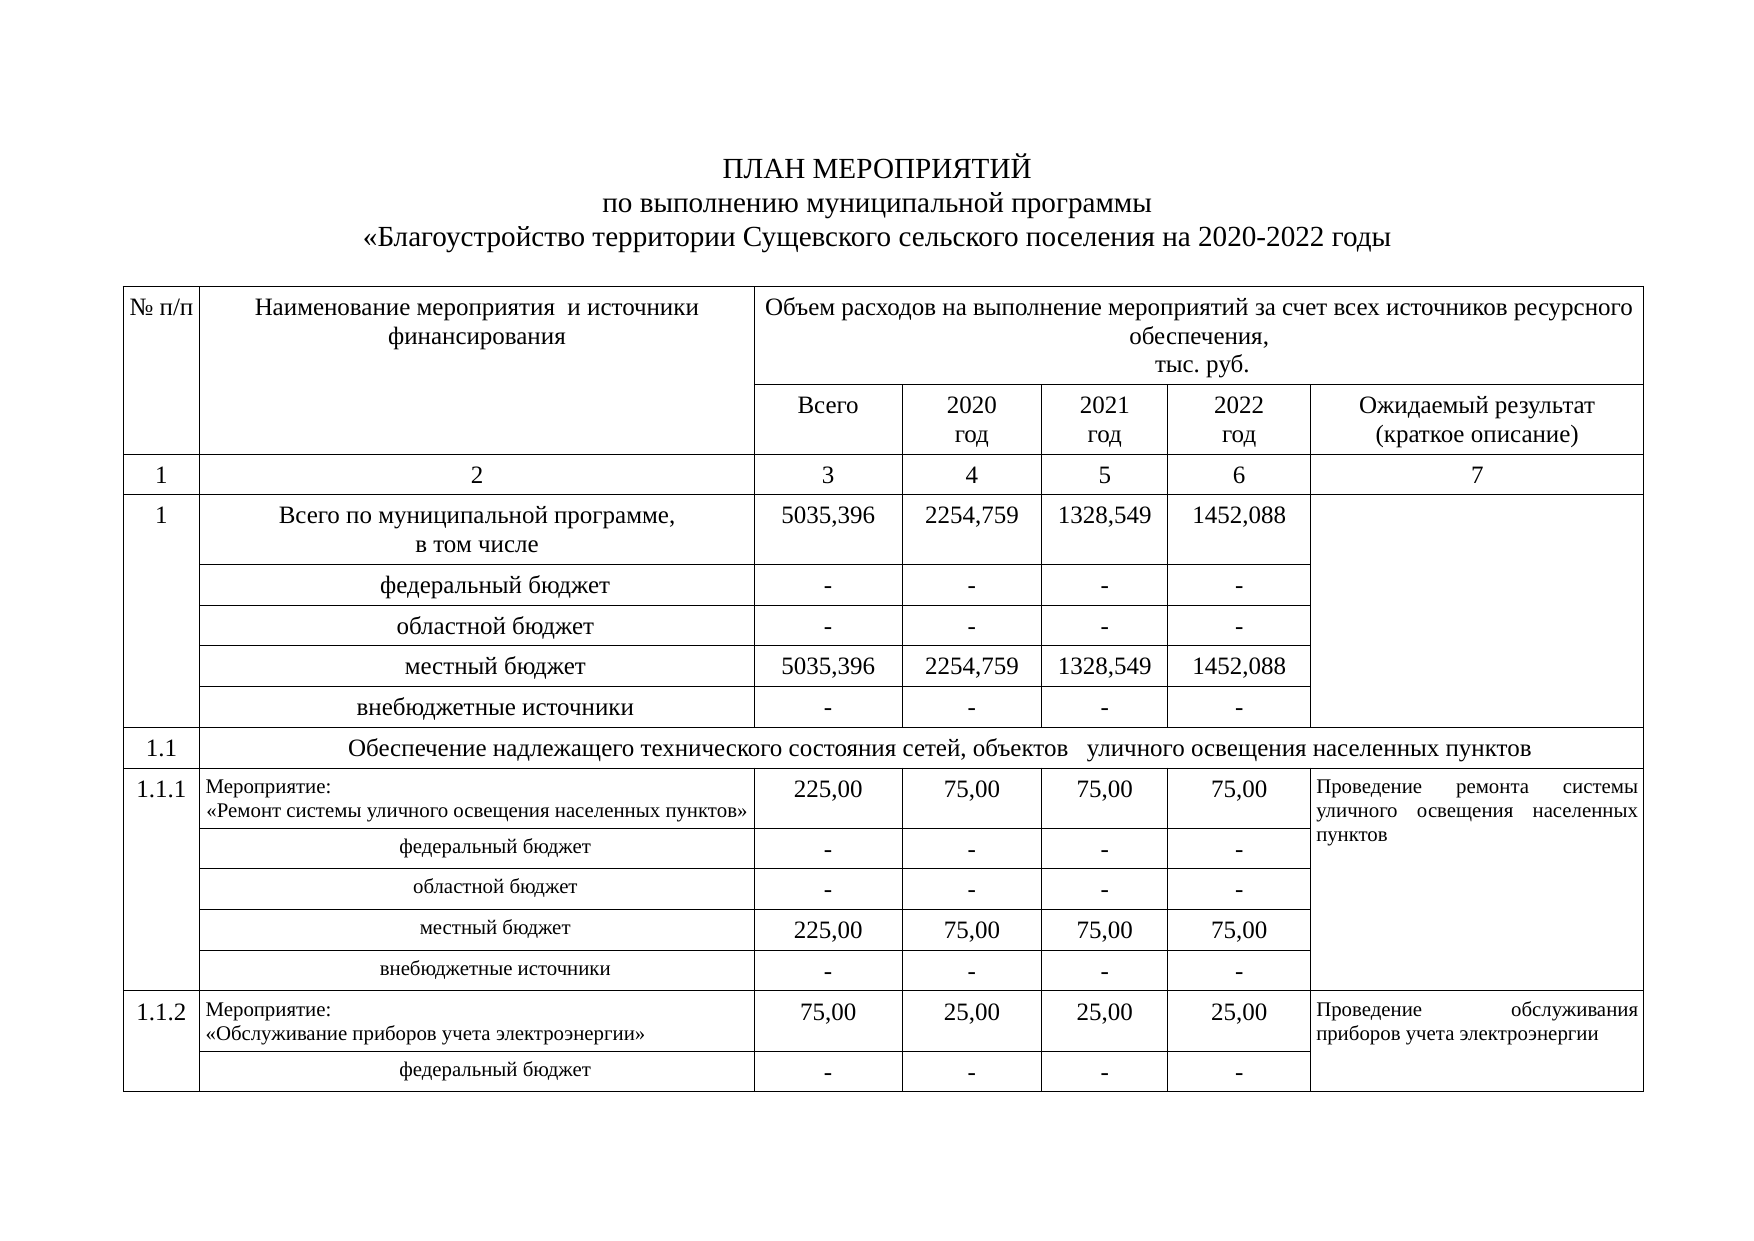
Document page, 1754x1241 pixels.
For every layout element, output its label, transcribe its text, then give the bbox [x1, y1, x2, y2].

table_header Наименование мероприятия и источники финансирования [200, 287, 754, 453]
table_cell 3 [755, 455, 902, 494]
table_cell 75,00 [1168, 769, 1310, 827]
table_cell внебюджетные источники [200, 687, 754, 727]
table_cell 2254,759 [903, 495, 1041, 564]
table_cell 1328,549 [1042, 495, 1167, 564]
table_cell - [755, 829, 902, 868]
table_cell - [1168, 687, 1310, 727]
table_cell 1452,088 [1168, 495, 1310, 564]
table_cell 5 [1042, 455, 1167, 494]
table_cell 225,00 [755, 769, 902, 827]
table_cell 75,00 [1042, 910, 1167, 950]
table_cell [1311, 495, 1643, 727]
table_cell 2020 год [903, 385, 1041, 453]
table_cell - [1168, 869, 1310, 909]
table_cell - [755, 565, 902, 604]
table_cell 2021 год [1042, 385, 1167, 453]
table_cell - [1042, 1052, 1167, 1091]
table_cell 5035,396 [755, 495, 902, 564]
table_cell - [755, 869, 902, 909]
table_cell Проведение обслуживания приборов учета электроэнергии [1311, 991, 1643, 1091]
table_cell - [903, 565, 1041, 604]
table_cell областной бюджет [200, 606, 754, 645]
table_cell - [903, 869, 1041, 909]
table_cell Проведение ремонта системы уличного освещения населенных пунктов [1311, 769, 1643, 990]
table_cell 75,00 [903, 910, 1041, 950]
table_cell 1.1.2 [124, 991, 199, 1091]
table_cell 75,00 [903, 769, 1041, 827]
table_cell - [903, 687, 1041, 727]
table_cell 75,00 [1042, 769, 1167, 827]
table_cell Обеспечение надлежащего технического состояния сетей, объектов уличного освещения населенных пунктов [200, 728, 1643, 767]
table_cell 25,00 [903, 991, 1041, 1051]
table_cell - [755, 1052, 902, 1091]
table_cell 1.1 [124, 728, 199, 767]
table_cell - [903, 951, 1041, 990]
table_cell - [903, 606, 1041, 645]
table_cell 7 [1311, 455, 1643, 494]
text ПЛАН МЕРОПРИЯТИЙ [118, 152, 1636, 185]
table_cell Всего по муниципальной программе, в том числе [200, 495, 754, 564]
table_cell 75,00 [755, 991, 902, 1051]
table_cell 4 [903, 455, 1041, 494]
table_cell областной бюджет [200, 869, 754, 909]
table_cell 2022 год [1168, 385, 1310, 453]
table_cell - [1042, 687, 1167, 727]
table_cell - [1042, 829, 1167, 868]
table_cell внебюджетные источники [200, 951, 754, 990]
table_cell Мероприятие: «Обслуживание приборов учета электроэнергии» [200, 991, 754, 1051]
table_cell - [755, 687, 902, 727]
table_cell - [1042, 606, 1167, 645]
table_header № п/п [124, 287, 199, 453]
table_cell - [1168, 829, 1310, 868]
text по выполнению муниципальной программы [118, 185, 1636, 219]
table_cell 225,00 [755, 910, 902, 950]
table_cell - [1042, 565, 1167, 604]
text «Благоустройство территории Сущевского сельского поселения на 2020-2022 годы [118, 219, 1636, 252]
table_cell - [903, 829, 1041, 868]
table_cell 1328,549 [1042, 646, 1167, 686]
table_cell 2254,759 [903, 646, 1041, 686]
table_cell 1.1.1 [124, 769, 199, 990]
table_cell 75,00 [1168, 910, 1310, 950]
table_cell - [755, 606, 902, 645]
table_cell 1 [124, 455, 199, 494]
table_cell 6 [1168, 455, 1310, 494]
table_cell - [1168, 1052, 1310, 1091]
table_cell местный бюджет [200, 646, 754, 686]
table_cell Ожидаемый результат (краткое описание) [1311, 385, 1643, 453]
table_cell - [903, 1052, 1041, 1091]
table_cell 5035,396 [755, 646, 902, 686]
table_cell 1452,088 [1168, 646, 1310, 686]
table_cell - [755, 951, 902, 990]
table_cell 25,00 [1168, 991, 1310, 1051]
table_cell - [1168, 951, 1310, 990]
table_cell - [1042, 869, 1167, 909]
table_header Объем расходов на выполнение мероприятий за счет всех источников ресурсного обеспечения, тыс. руб. [755, 287, 1643, 384]
table_cell 25,00 [1042, 991, 1167, 1051]
table_cell федеральный бюджет [200, 829, 754, 868]
table_cell Всего [755, 385, 902, 453]
table_cell федеральный бюджет [200, 1052, 754, 1091]
table_cell 1 [124, 495, 199, 727]
table_cell местный бюджет [200, 910, 754, 950]
table_cell федеральный бюджет [200, 565, 754, 604]
table_cell - [1042, 951, 1167, 990]
table_cell - [1168, 606, 1310, 645]
table_cell 2 [200, 455, 754, 494]
table_cell - [1168, 565, 1310, 604]
table_cell Мероприятие: «Ремонт системы уличного освещения населенных пунктов» [200, 769, 754, 827]
